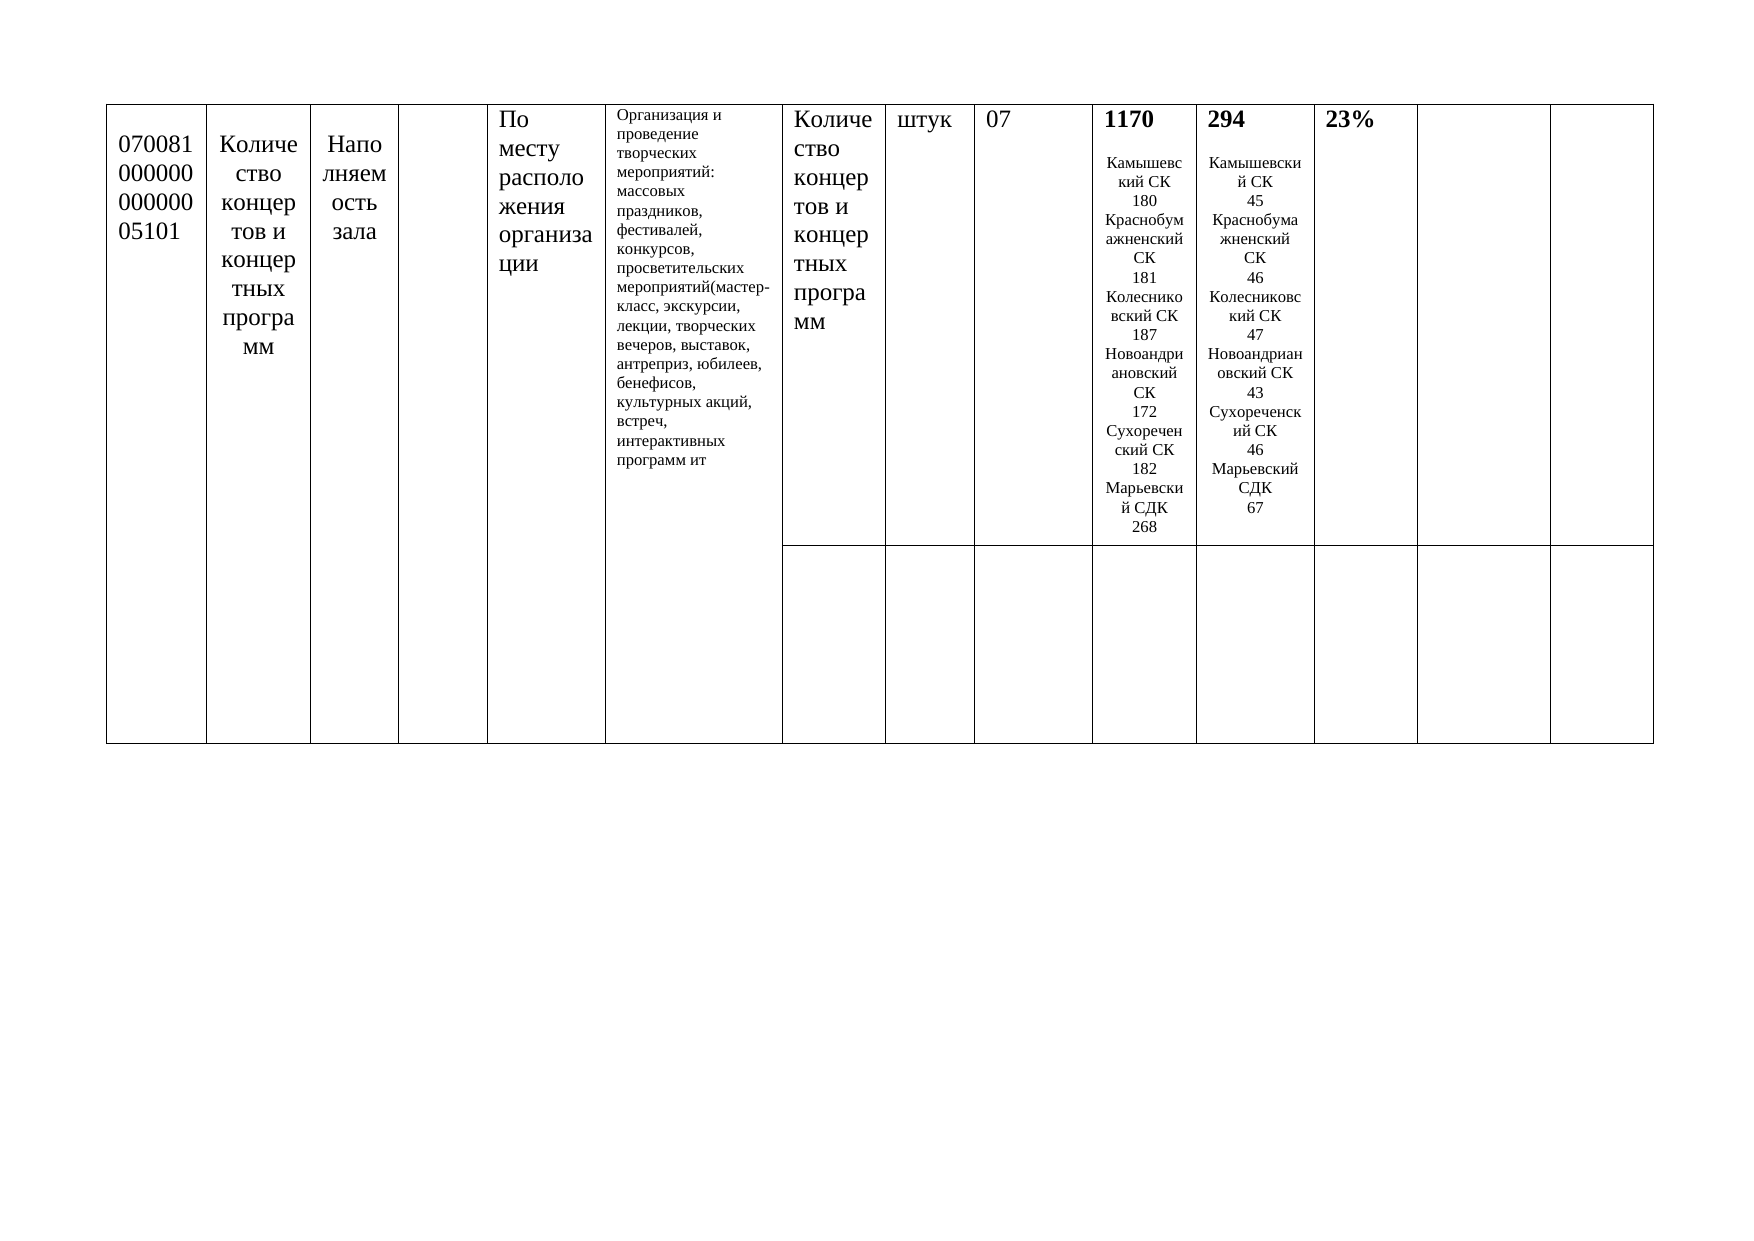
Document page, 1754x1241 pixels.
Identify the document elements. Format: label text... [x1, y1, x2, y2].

table_cell Количество концертов и концертных программ [207, 105, 310, 743]
table_cell [975, 546, 1092, 743]
table_cell Организация и проведение творческих мероприятий: массовых праздников, фестивалей, конкурсов, просветительских мероприятий(мастер-класс, экскурсии, лекции, творческих вечеров, выставок, антреприз, юбилеев, бенефисов, культурных акций, встреч, интерактивных программ ит [606, 105, 782, 743]
table_cell 07 [975, 105, 1092, 545]
table_cell штук [886, 105, 974, 545]
table_cell [1197, 546, 1314, 743]
table_cell [1551, 546, 1653, 743]
table_cell [1551, 105, 1653, 545]
table_cell Наполняемость зала [311, 105, 398, 743]
table_cell 1170 Камышевский СК 180 Краснобумажненский СК 181 Колесниковский СК 187 Новоандриановский СК 172 Сухореченский СК 182 Марьевский СДК 268 [1093, 105, 1196, 545]
table_cell 23% [1315, 105, 1417, 545]
table_cell 294 Камышевский СК 45 Краснобумажненский СК 46 Колесниковский СК 47 Новоандриановский СК 43 Сухореченский СК 46 Марьевский СДК 67 [1197, 105, 1314, 545]
table_cell Количество концертов и концертных программ [783, 105, 885, 545]
table_cell По месту расположения организации [488, 105, 605, 743]
table_cell [1093, 546, 1196, 743]
table_cell [399, 105, 487, 743]
table_cell [1418, 546, 1550, 743]
table_cell [1418, 105, 1550, 545]
table_cell 07008100000000000005101 [107, 105, 206, 743]
table_cell [783, 546, 885, 743]
table_cell [1315, 546, 1417, 743]
table_cell [886, 546, 974, 743]
